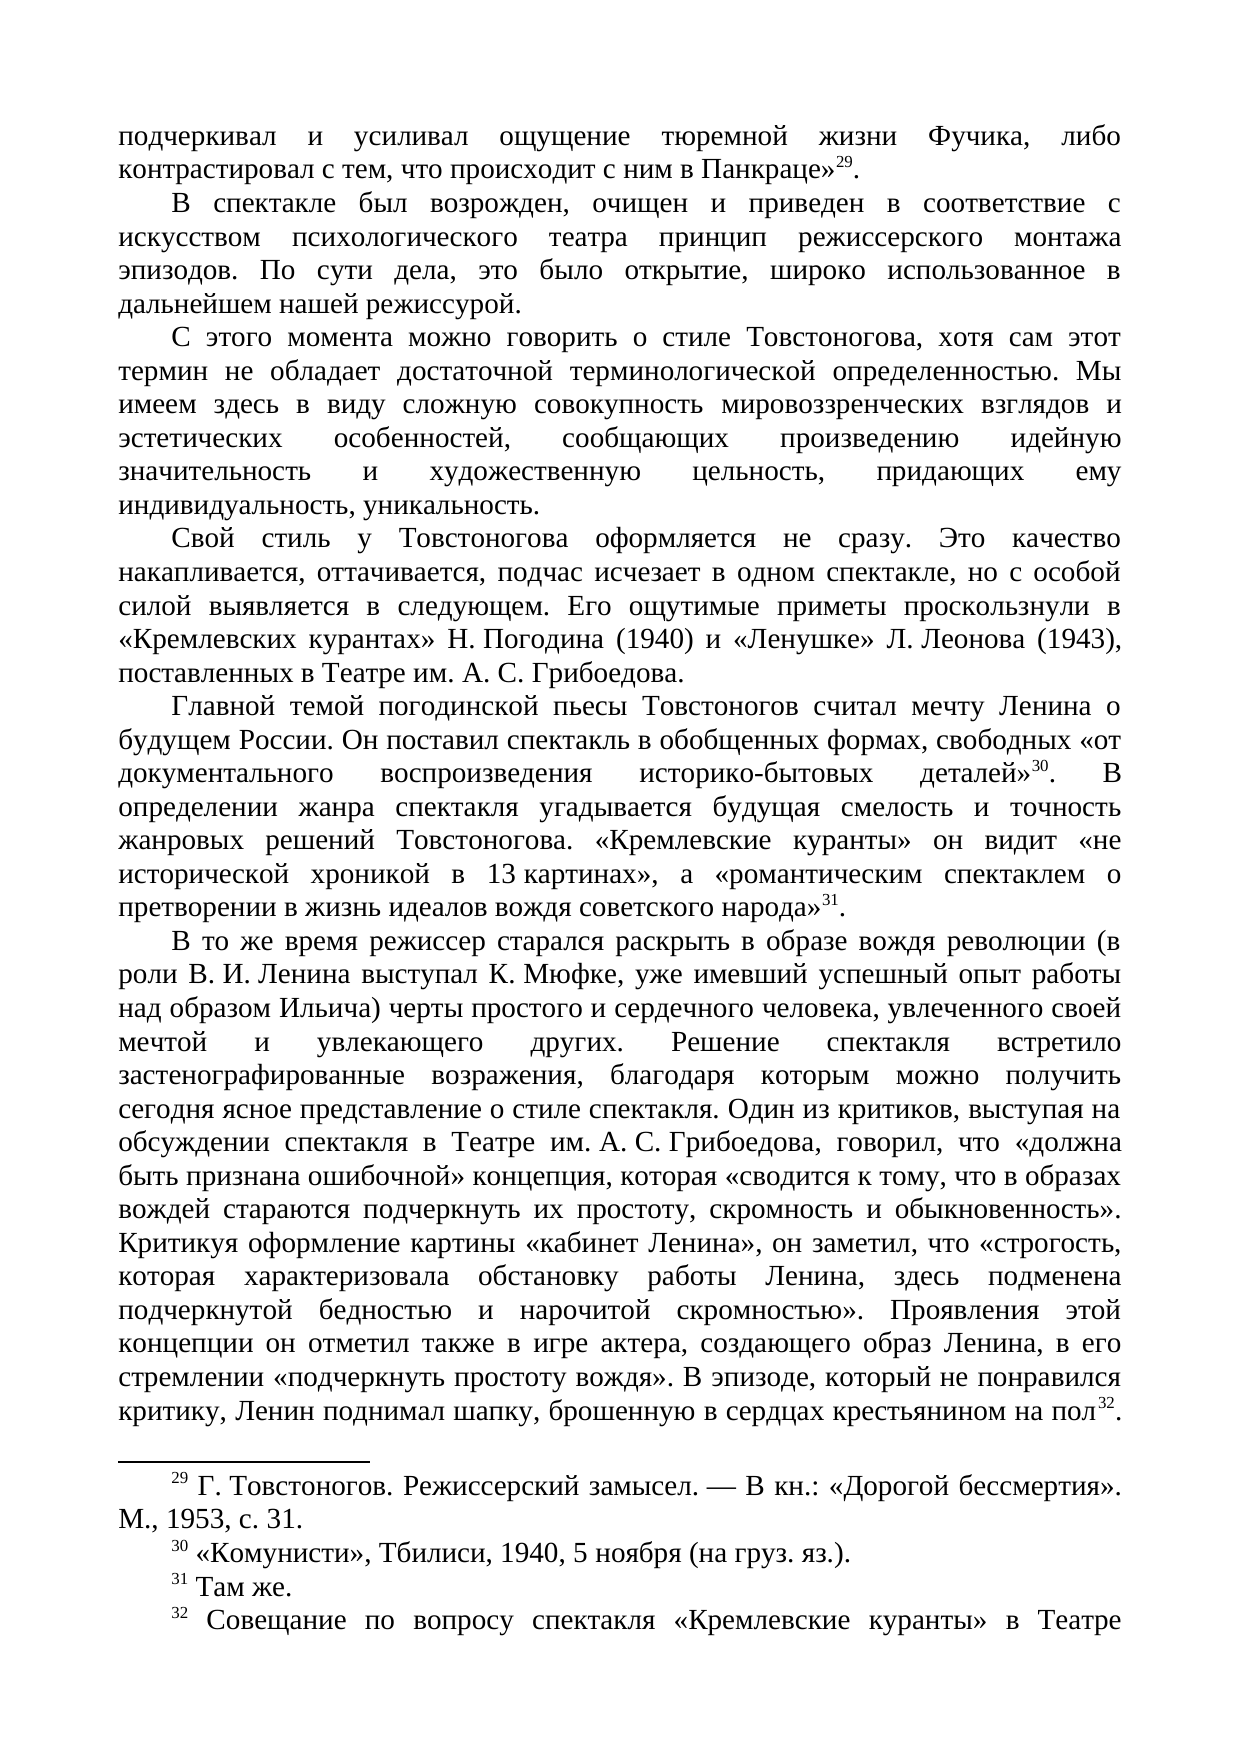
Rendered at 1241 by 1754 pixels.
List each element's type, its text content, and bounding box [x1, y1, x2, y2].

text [118, 118, 1122, 185]
text В спектакле был возрожден, очищен и приведен в соответствие с искусством психологического театра принцип режиссерского монтажа эпизодов. По сути дела, это было открытие, широко использованное в дальнейшем нашей режиссурой. [118, 185, 1122, 319]
text С этого момента можно говорить о стиле Товстоногова, хотя сам этот термин не обладает достаточной терминологической определенностью. Мы имеем здесь в виду сложную совокупность {31} мировоззренческих взглядов и эстетических особенностей, сообщающих произведению идейную значительность и художественную цельность, придающих ему индивидуальность, уникальность. [118, 319, 1122, 521]
text Главной темой погодинской пьесы Товстоногов считал мечту Ленина о будущем России. Он поставил спектакль в обобщенных формах, свободных «от документального воспроизведения историко-бытовых деталей». В определении жанра спектакля угадывается будущая смелость и точность жанровых решений Товстоногова. «Кремлевские куранты» он видит «не исторической хроникой в 13 картинах», а «романтическим спектаклем о претворении в жизнь идеалов вождя советского народа». [118, 688, 1122, 923]
text Свой стиль у Товстоногова оформляется не сразу. Это качество накапливается, оттачивается, подчас исчезает в одном спектакле, но с особой силой выявляется в следующем. Его ощутимые приметы проскользнули в «Кремлевских курантах» Н. Погодина (1940) и «Ленушке» Л. Леонова (1943), поставленных в Театре им. А. С. Грибоедова. [118, 521, 1122, 688]
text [118, 923, 1122, 1426]
